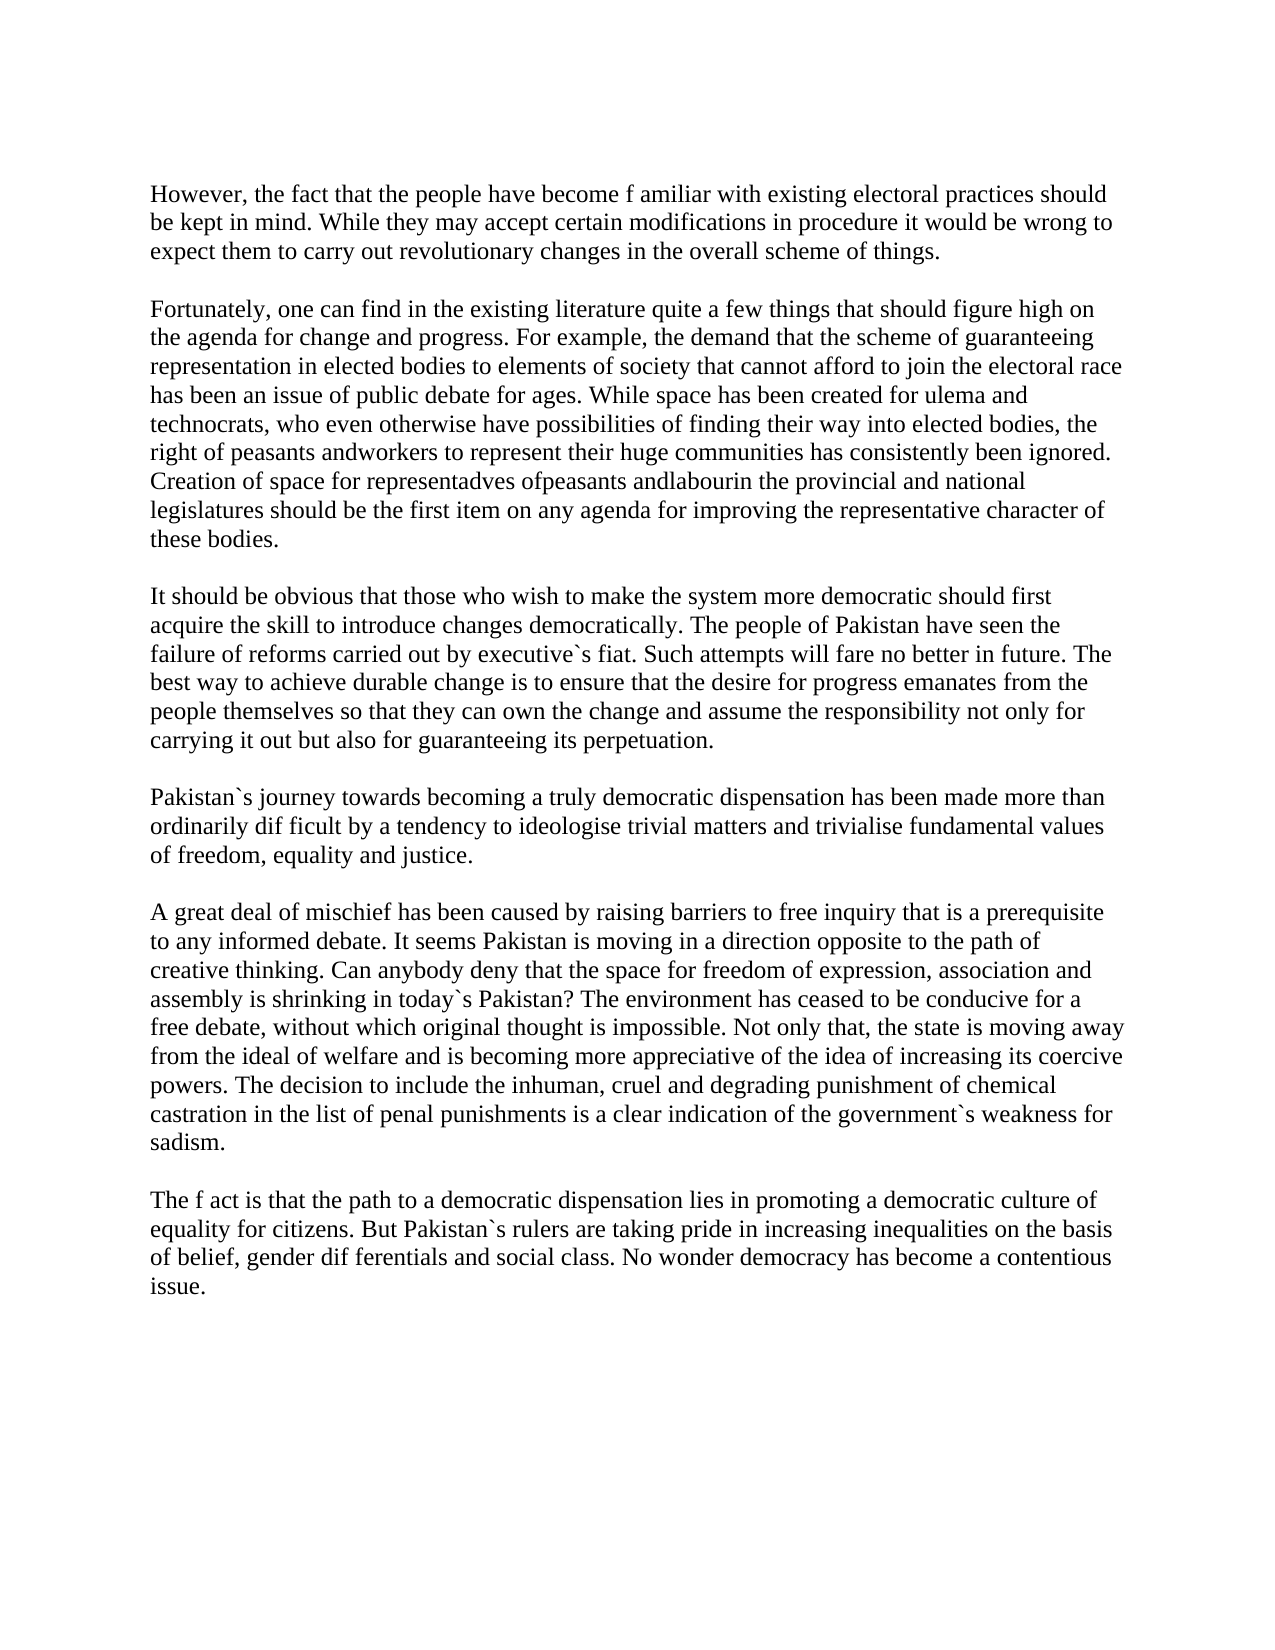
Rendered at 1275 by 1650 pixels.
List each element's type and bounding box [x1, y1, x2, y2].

text [150, 150, 1125, 1300]
